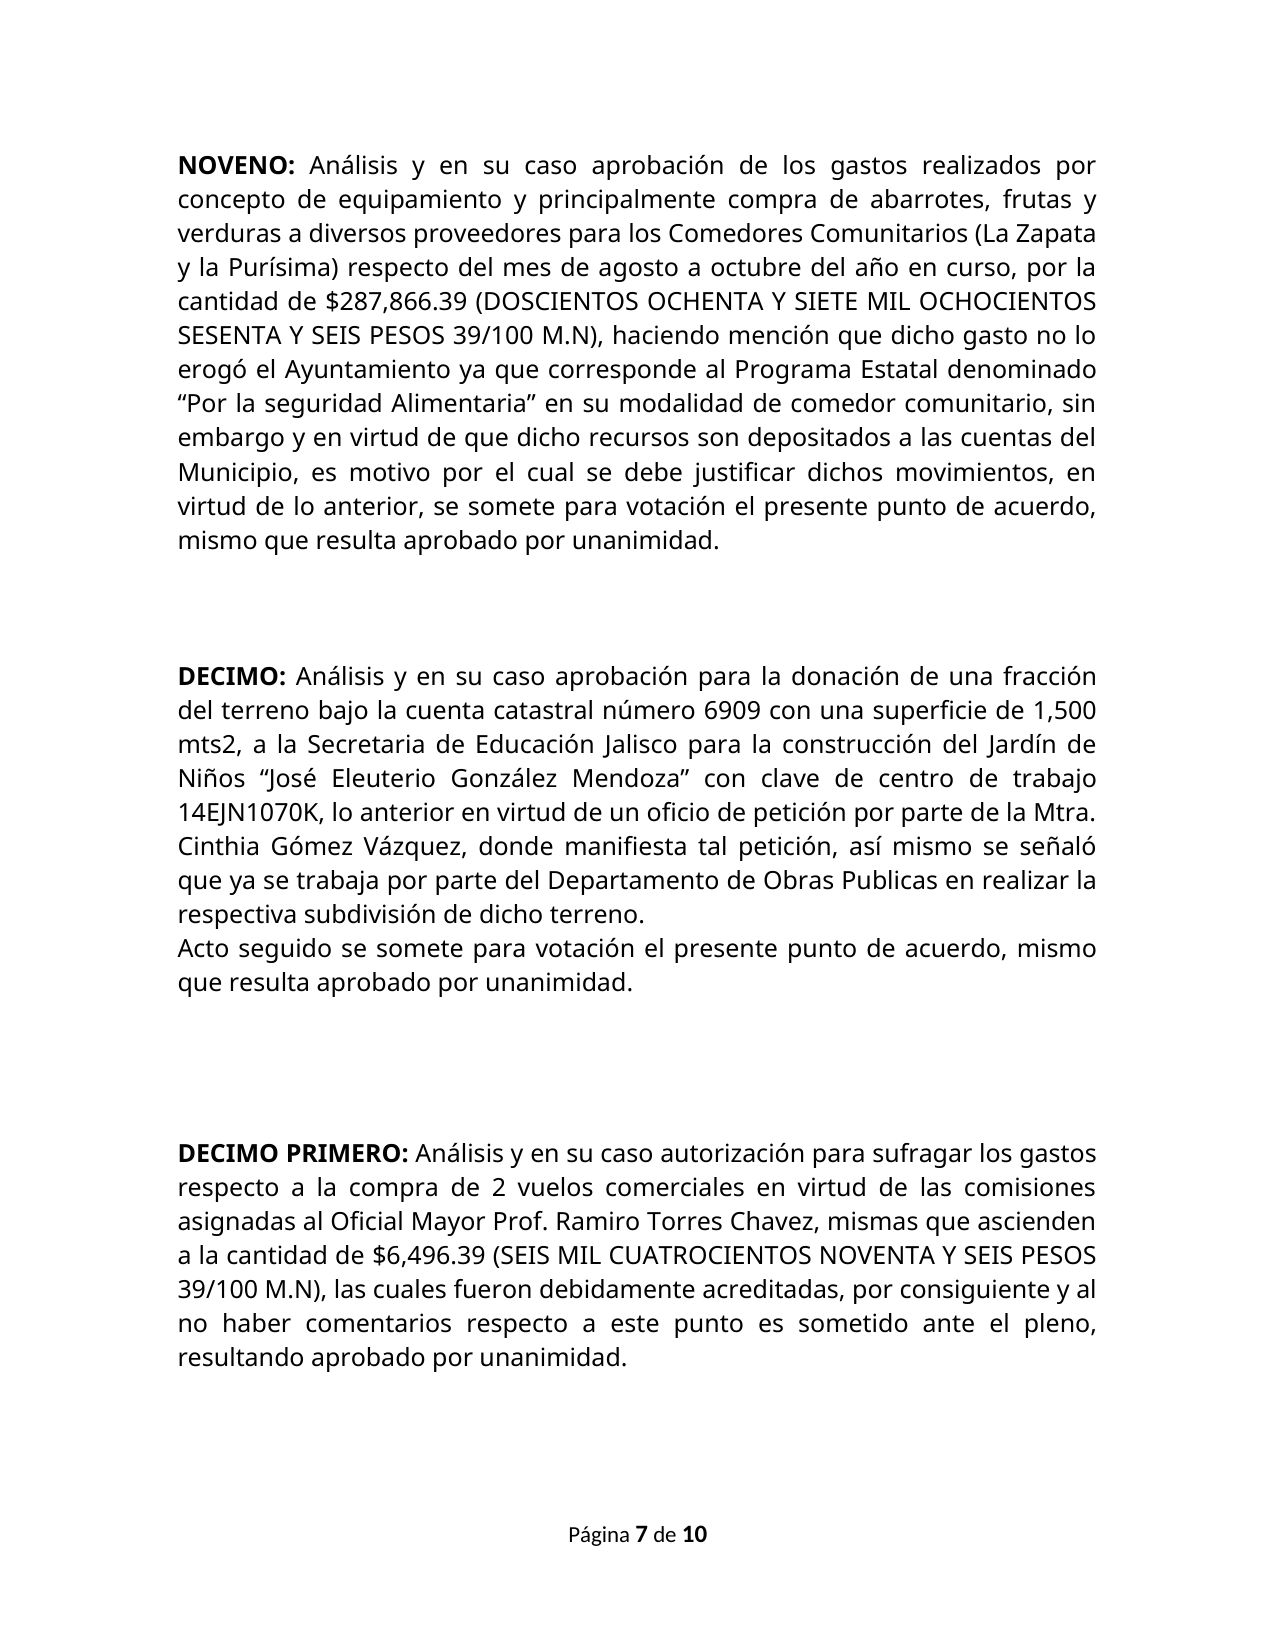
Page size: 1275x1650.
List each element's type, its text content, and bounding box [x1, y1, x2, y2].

text Acto seguido se somete para votación el presente punto de acuerdo, mismo que resulta aprobado por unanimidad. [177, 931, 1098, 999]
text DECIMO PRIMERO: Análisis y en su caso autorización para sufragar los gastos respecto a la compra de 2 vuelos comerciales en virtud de las comisiones asignadas al Oficial Mayor Prof. Ramiro Torres Chavez, mismas que ascienden a la cantidad de $6,496.39 (SEIS MIL CUATROCIENTOS NOVENTA Y SEIS PESOS 39/100 M.N), las cuales fueron debidamente acreditadas, por consiguiente y al no haber comentarios respecto a este punto es sometido ante el pleno, resultando aprobado por unanimidad. [177, 1135, 1098, 1374]
text NOVENO: Análisis y en su caso aprobación de los gastos realizados por concepto de equipamiento y principalmente compra de abarrotes, frutas y verduras a diversos proveedores para los Comedores Comunitarios (La Zapata y la Purísima) respecto del mes de agosto a octubre del año en curso, por la cantidad de $287,866.39 (DOSCIENTOS OCHENTA Y SIETE MIL OCHOCIENTOS SESENTA Y SEIS PESOS 39/100 M.N), haciendo mención que dicho gasto no lo erogó el Ayuntamiento ya que corresponde al Programa Estatal denominado “Por la seguridad Alimentaria” en su modalidad de comedor comunitario, sin embargo y en virtud de que dicho recursos son depositados a las cuentas del Municipio, es motivo por el cual se debe justificar dichos movimientos, en virtud de lo anterior, se somete para votación el presente punto de acuerdo, mismo que resulta aprobado por unanimidad. [177, 148, 1098, 556]
text DECIMO: Análisis y en su caso aprobación para la donación de una fracción del terreno bajo la cuenta catastral número 6909 con una superficie de 1,500 mts2, a la Secretaria de Educación Jalisco para la construcción del Jardín de Niños “José Eleuterio González Mendoza” con clave de centro de trabajo 14EJN1070K, lo anterior en virtud de un oficio de petición por parte de la Mtra. Cinthia Gómez Vázquez, donde manifiesta tal petición, así mismo se señaló que ya se trabaja por parte del Departamento de Obras Publicas en realizar la respectiva subdivisión de dicho terreno. [177, 658, 1098, 931]
